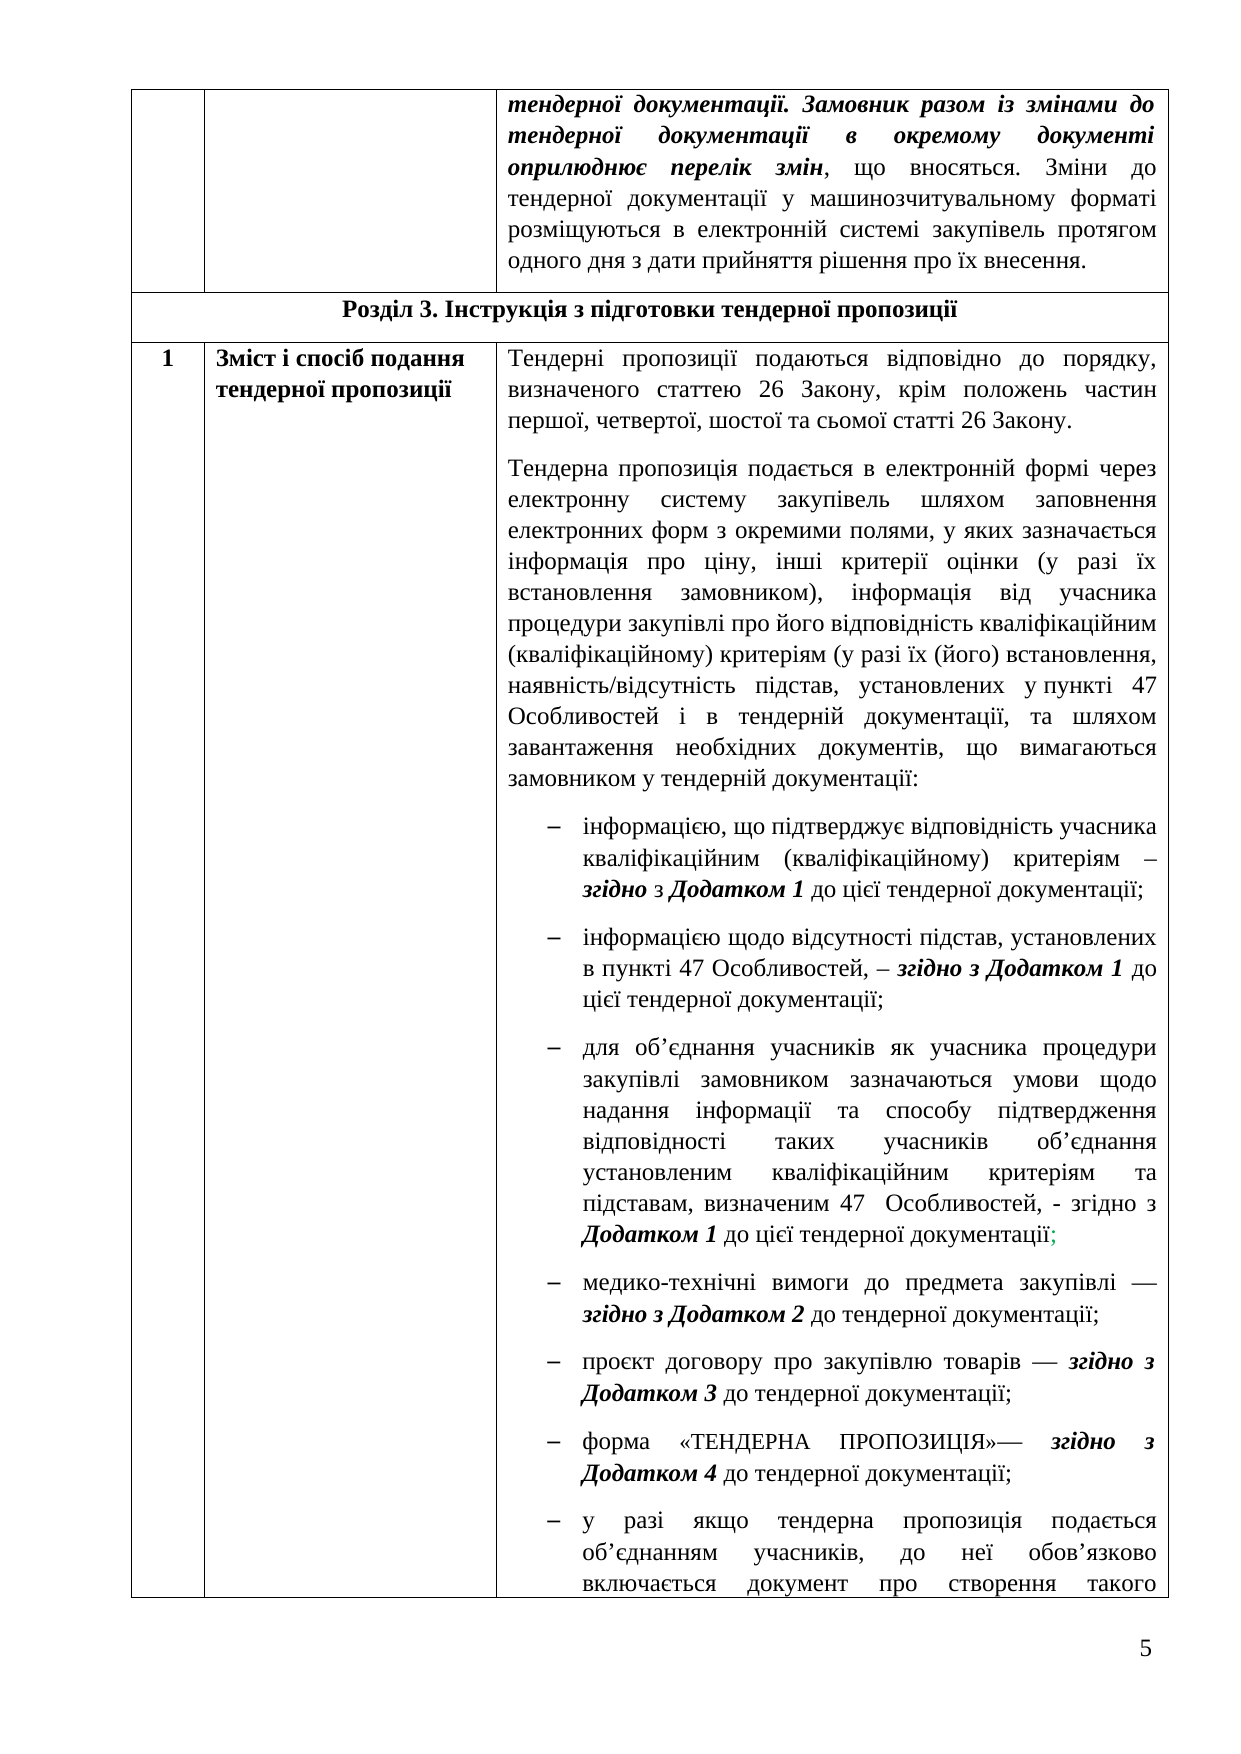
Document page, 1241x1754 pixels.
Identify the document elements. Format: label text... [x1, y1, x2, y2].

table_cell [497, 90, 1168, 292]
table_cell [205, 343, 496, 1597]
table_cell 2 [132, 90, 204, 292]
table_cell 1 [132, 343, 204, 1597]
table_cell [497, 343, 1168, 1597]
table_cell Розділ 3. Інструкція з підготовки тендерної пропозиції [132, 293, 1168, 342]
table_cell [205, 90, 496, 292]
